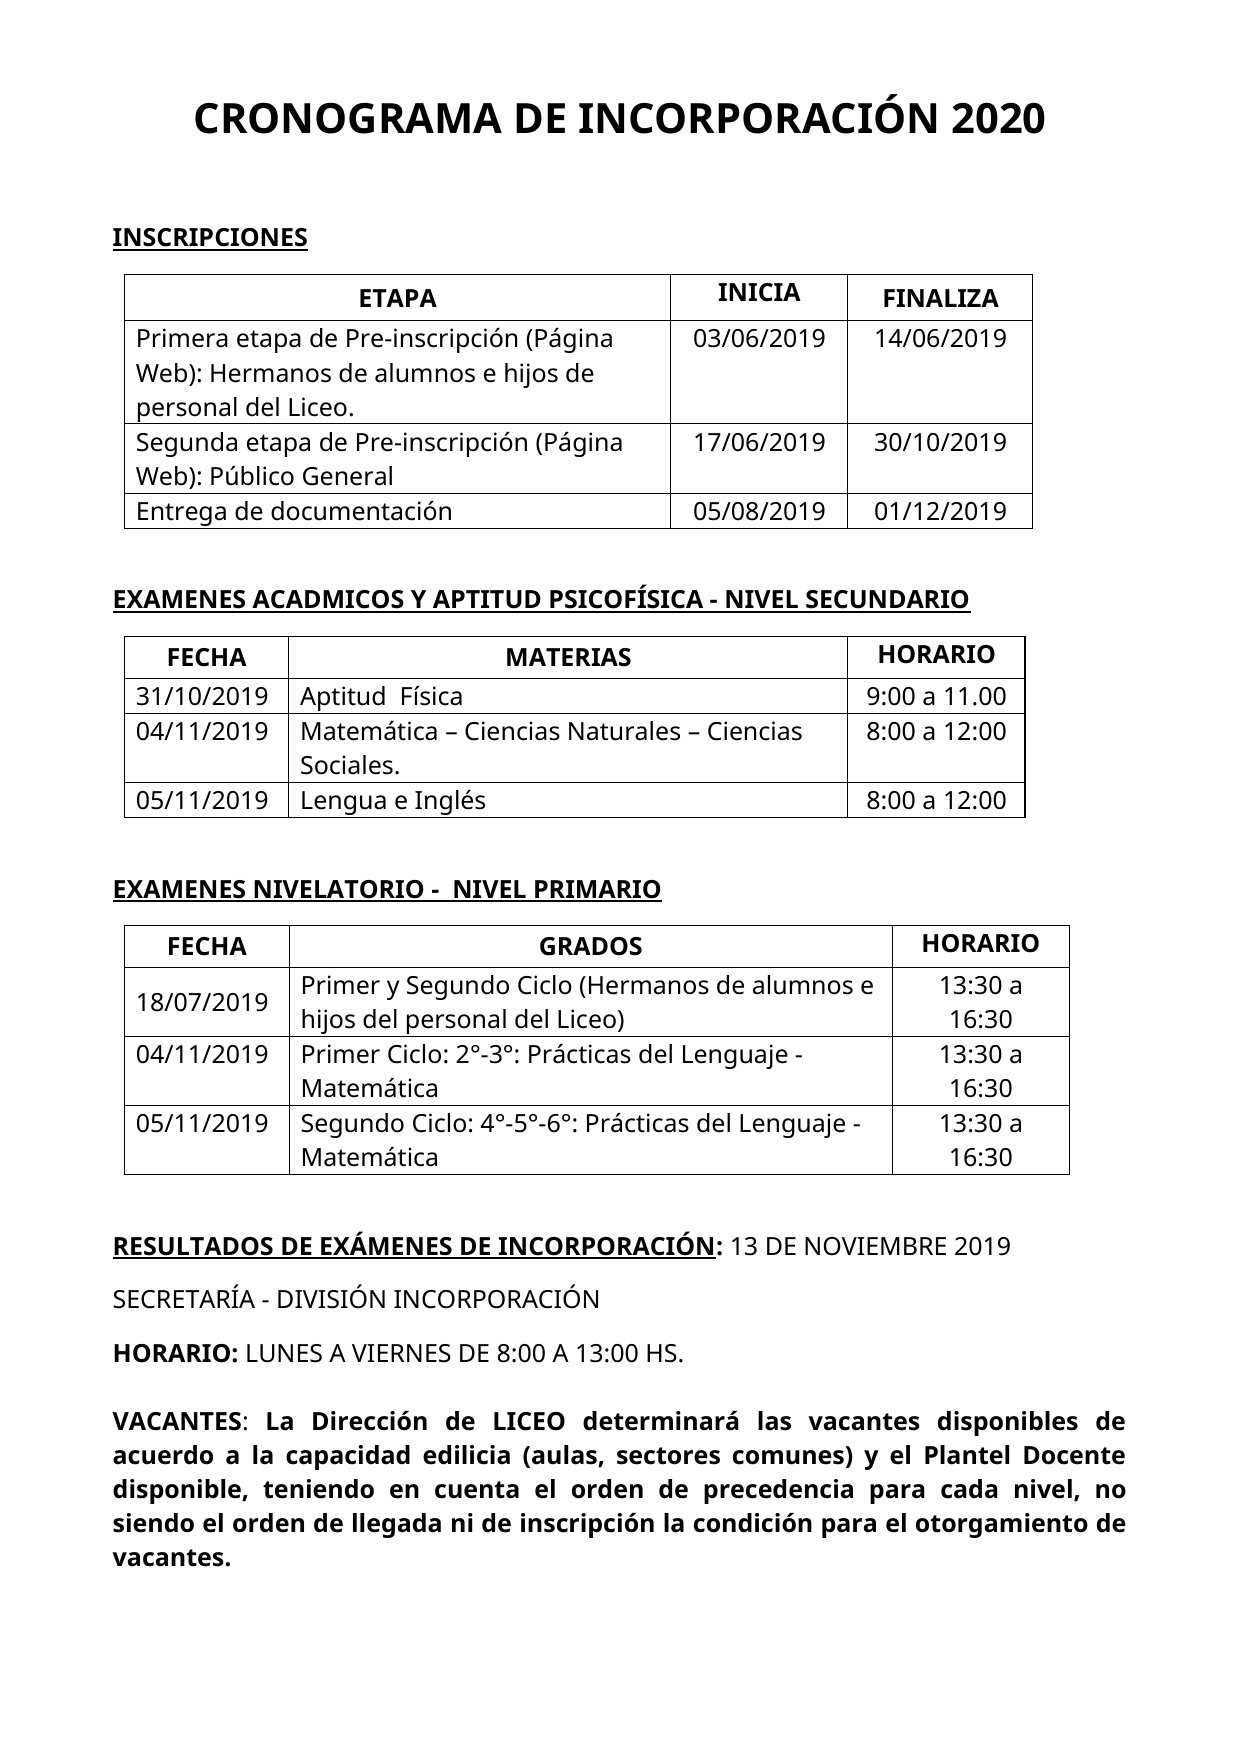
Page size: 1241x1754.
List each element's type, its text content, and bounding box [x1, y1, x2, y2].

table_cell 04/11/2019 [125, 714, 288, 782]
table_cell 13:30 a 16:30 [893, 1106, 1069, 1174]
table_header FECHA [125, 637, 288, 677]
text CRONOGRAMA DE INCORPORACIÓN 2020 [112, 89, 1128, 145]
table_header GRADOS [290, 926, 892, 967]
table_cell 13:30 a 16:30 [893, 968, 1069, 1036]
table_cell Segundo Ciclo: 4°-5°-6°: Prácticas del Lenguaje - Matemática [290, 1106, 892, 1174]
text RESULTADOS DE EXÁMENES DE INCORPORACIÓN: 13 DE NOVIEMBRE 2019 [112, 1228, 1128, 1263]
table_cell Primera etapa de Pre-inscripción (Página Web): Hermanos de alumnos e hijos de personal del Liceo. [125, 321, 670, 423]
table_cell 8:00 a 12:00 [848, 714, 1024, 782]
text HORARIO: LUNES A VIERNES DE 8:00 A 13:00 HS. [112, 1335, 1128, 1369]
table_cell 04/11/2019 [125, 1037, 289, 1105]
table_cell Entrega de documentación [125, 494, 670, 528]
table_cell 9:00 a 11.00 [848, 679, 1024, 712]
table_header HORARIO [893, 926, 1069, 967]
table_header FINALIZA [848, 275, 1032, 320]
table_cell 8:00 a 12:00 [848, 783, 1024, 817]
table_cell 31/10/2019 [125, 679, 288, 712]
table_cell 03/06/2019 [671, 321, 847, 423]
table_header INICIA [671, 275, 847, 320]
table_header FECHA [125, 926, 289, 967]
table_cell 05/11/2019 [125, 1106, 289, 1174]
table_cell 14/06/2019 [848, 321, 1032, 423]
table_cell Primer y Segundo Ciclo (Hermanos de alumnos e hijos del personal del Liceo) [290, 968, 892, 1036]
table_header MATERIAS [289, 637, 847, 677]
text SECRETARÍA - DIVISIÓN INCORPORACIÓN [112, 1282, 1128, 1316]
text EXAMENES NIVELATORIO - NIVEL PRIMARIO [112, 871, 1128, 905]
table_cell Primer Ciclo: 2°-3°: Prácticas del Lenguaje - Matemática [290, 1037, 892, 1105]
text INSCRIPCIONES [112, 220, 1128, 254]
table_cell 30/10/2019 [848, 424, 1032, 492]
table_cell Aptitud Física [289, 679, 847, 712]
table_cell 01/12/2019 [848, 494, 1032, 528]
table_cell Segunda etapa de Pre-inscripción (Página Web): Público General [125, 424, 670, 492]
table_header HORARIO [848, 637, 1024, 677]
table_cell 18/07/2019 [125, 968, 289, 1036]
table_cell 13:30 a 16:30 [893, 1037, 1069, 1105]
table_cell 05/08/2019 [671, 494, 847, 528]
table_cell Lengua e Inglés [289, 783, 847, 817]
text VACANTES: La Dirección de LICEO determinará las vacantes disponibles de acuerdo a la capacidad edilicia (aulas, sectores comunes) y el Plantel Docente disponible, teniendo en cuenta el orden de precedencia para cada nivel, no siendo el orden de llegada ni de inscripción la condición para el otorgamiento de vacantes. [112, 1403, 1128, 1574]
table_cell Matemática – Ciencias Naturales – Ciencias Sociales. [289, 714, 847, 782]
table_header ETAPA [125, 275, 670, 320]
table_cell 17/06/2019 [671, 424, 847, 492]
table_cell 05/11/2019 [125, 783, 288, 817]
text EXAMENES ACADMICOS Y APTITUD PSICOFÍSICA - NIVEL SECUNDARIO [112, 582, 1128, 616]
